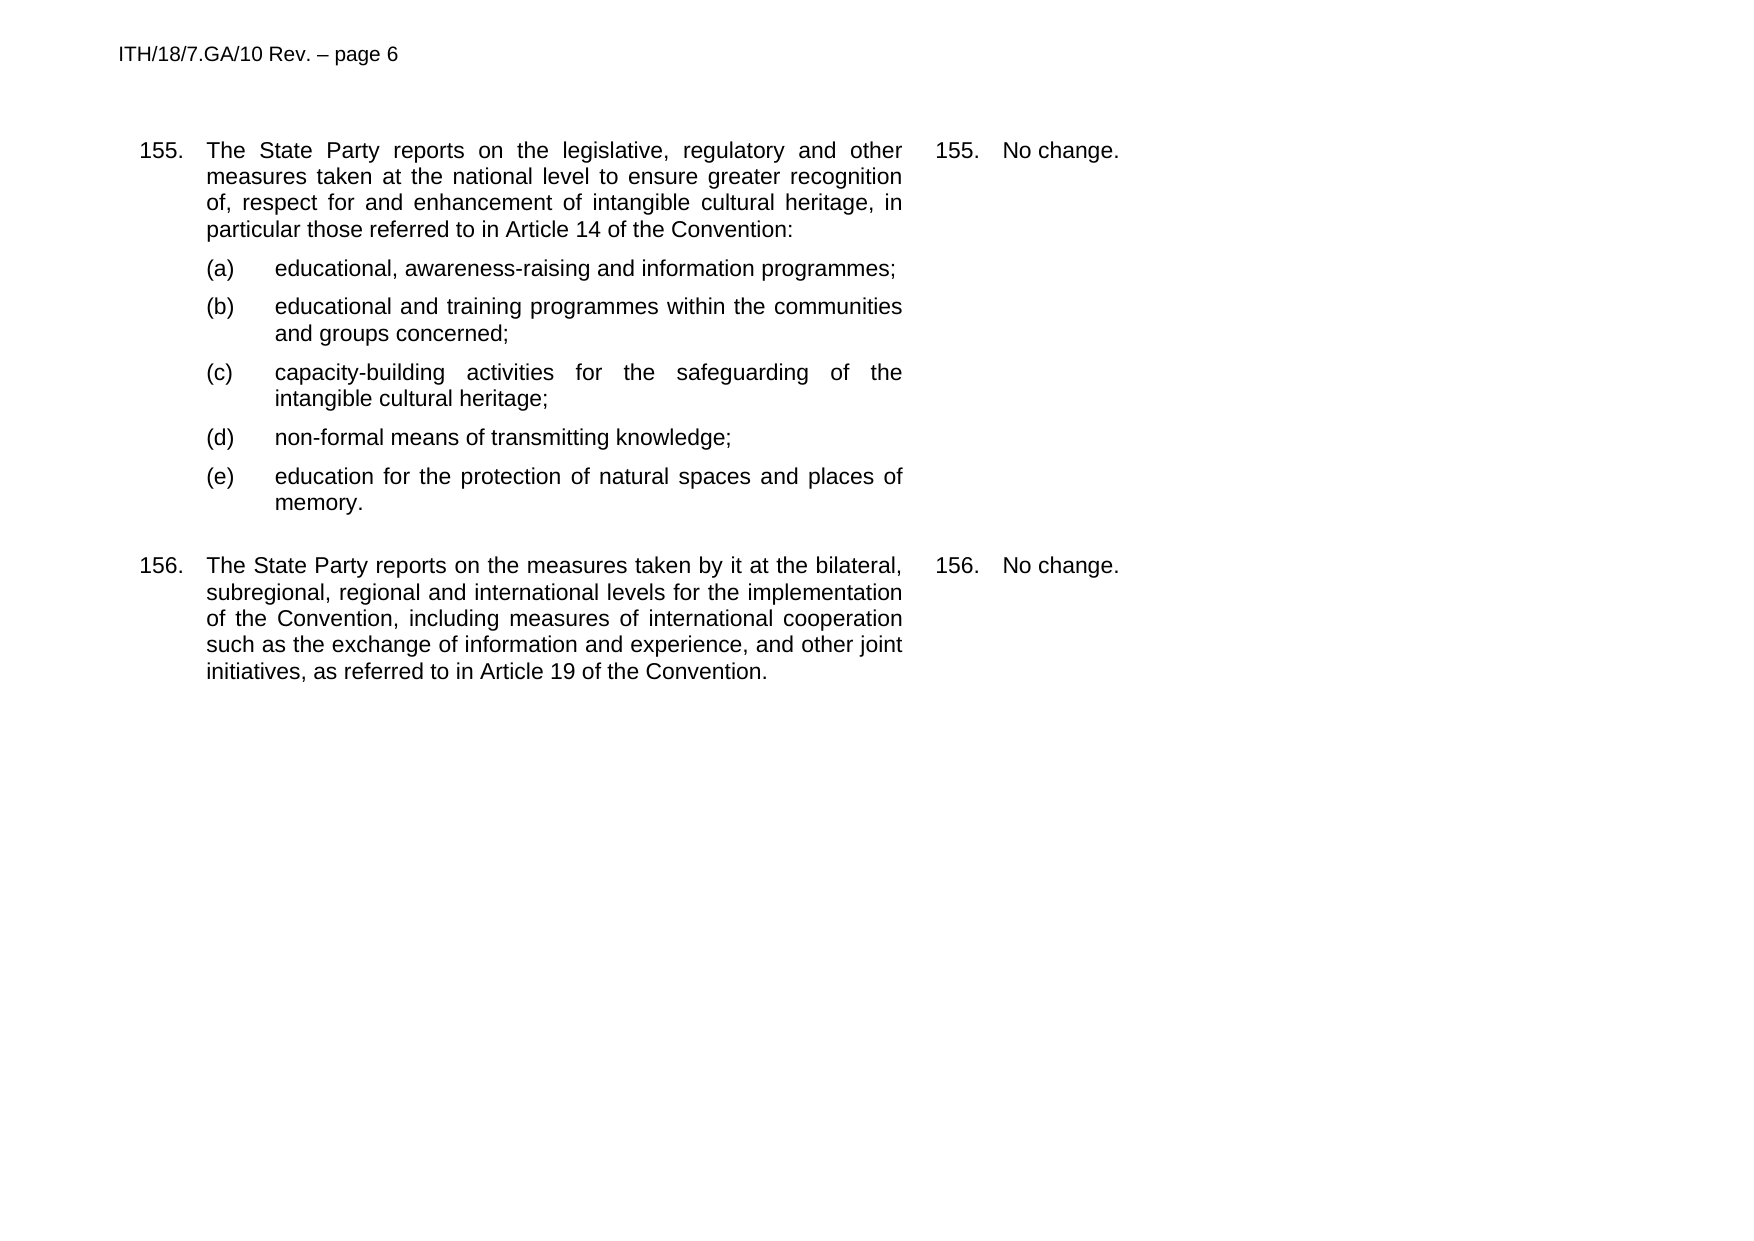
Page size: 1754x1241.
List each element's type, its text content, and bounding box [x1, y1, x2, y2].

table_cell The State Party reports on the legislative, regulatory and other measures taken at the national level to ensure greater recognition of, respect for and enhancement of intangible cultural heritage, in particular those referred to in Article 14 of the Convention: educational, awareness-raising and information programmes; educational and training programmes within the communities and groups concerned; capacity-building activities for the safeguarding of the intangible cultural heritage; non-formal means of transmitting knowledge; education for the protection of natural spaces and places of memory. [195, 118, 914, 534]
table_cell 156. [118, 534, 195, 702]
table_cell 155. [914, 118, 991, 534]
table_cell 156. [914, 534, 991, 702]
table_cell 155. [118, 118, 195, 534]
table_cell The State Party reports on the measures taken by it at the bilateral, subregional, regional and international levels for the implementation of the Convention, including measures of international cooperation such as the exchange of information and experience, and other joint initiatives, as referred to in Article 19 of the Convention. [195, 534, 914, 702]
table_cell No change. [991, 534, 1654, 702]
table_cell No change. [991, 118, 1654, 534]
